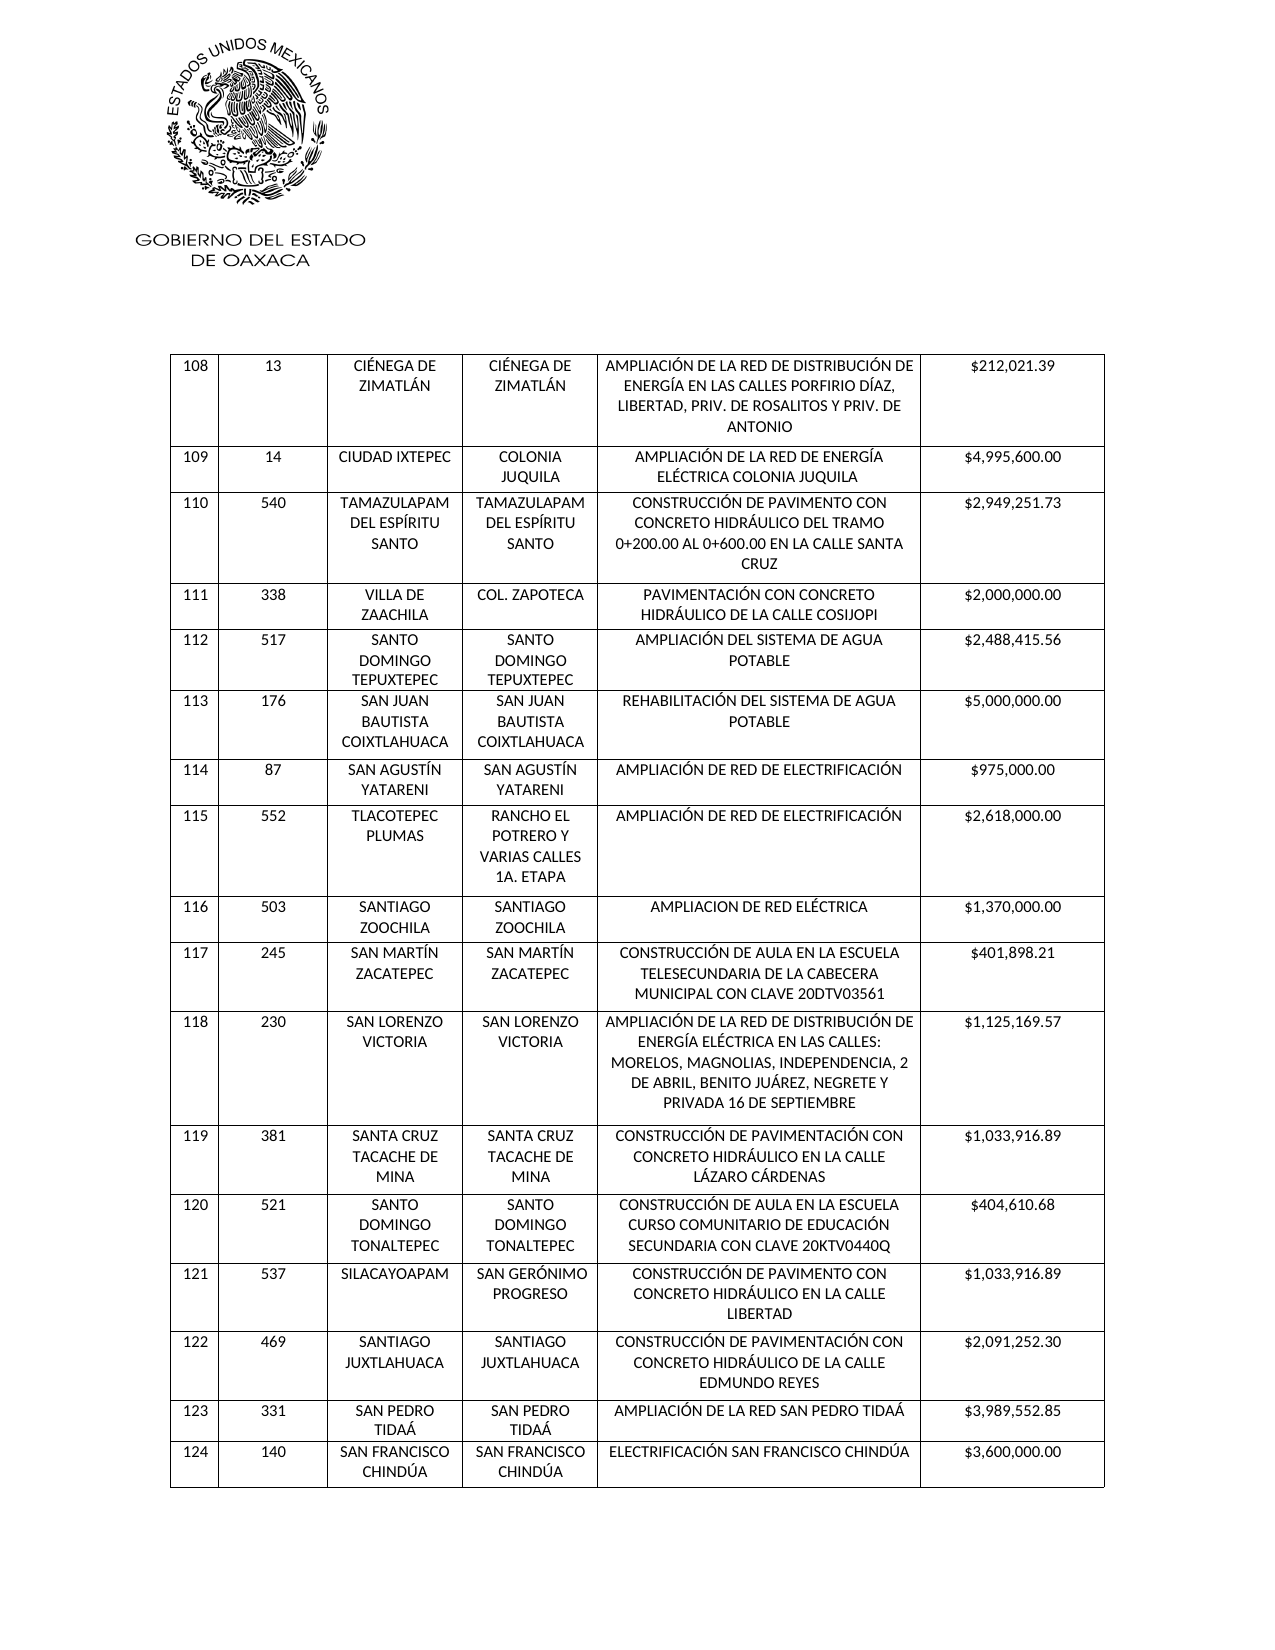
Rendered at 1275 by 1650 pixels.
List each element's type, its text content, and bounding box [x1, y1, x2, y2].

table_cell CONSTRUCCIÓN DE PAVIMENTO CON CONCRETO HIDRÁULICO DEL TRAMO 0+200.00 AL 0+600.00 EN LA CALLE SANTA CRUZ [598, 493, 920, 583]
table_cell CONSTRUCCIÓN DE PAVIMENTO CON CONCRETO HIDRÁULICO EN LA CALLE LIBERTAD [598, 1264, 920, 1331]
table_cell TLACOTEPEC PLUMAS [328, 806, 462, 896]
table_cell SAN JUAN BAUTISTA COIXTLAHUACA [463, 691, 597, 759]
table_cell REHABILITACIÓN DEL SISTEMA DE AGUA POTABLE [598, 691, 920, 759]
table_cell SAN MARTÍN ZACATEPEC [328, 943, 462, 1011]
table_cell 140 [219, 1442, 327, 1486]
table_cell 245 [219, 943, 327, 1011]
table_cell 552 [219, 806, 327, 896]
table_cell SANTO DOMINGO TONALTEPEC [328, 1195, 462, 1262]
table_cell $2,949,251.73 [921, 493, 1104, 583]
table_cell $2,488,415.56 [921, 630, 1104, 690]
table_cell SANTO DOMINGO TONALTEPEC [463, 1195, 597, 1262]
table_cell 176 [219, 691, 327, 759]
table_cell SANTO DOMINGO TEPUXTEPEC [328, 630, 462, 690]
table_cell AMPLIACIÓN DE LA RED DE DISTRIBUCIÓN DE ENERGÍA ELÉCTRICA EN LAS CALLES: MORELOS, MAGNOLIAS, INDEPENDENCIA, 2 DE ABRIL, BENITO JUÁREZ, NEGRETE Y PRIVADA 16 DE SEPTIEMBRE [598, 1012, 920, 1125]
table_cell $3,600,000.00 [921, 1442, 1104, 1486]
table_cell SANTO DOMINGO TEPUXTEPEC [463, 630, 597, 690]
picture [130, 32, 370, 272]
table_cell TAMAZULAPAM DEL ESPÍRITU SANTO [328, 493, 462, 583]
table_cell 14 [219, 447, 327, 492]
table_cell SAN JUAN BAUTISTA COIXTLAHUACA [328, 691, 462, 759]
table_cell AMPLIACIÓN DE RED DE ELECTRIFICACIÓN [598, 806, 920, 896]
table_cell CONSTRUCCIÓN DE AULA EN LA ESCUELA TELESECUNDARIA DE LA CABECERA MUNICIPAL CON CLAVE 20DTV03561 [598, 943, 920, 1011]
table_cell $1,125,169.57 [921, 1012, 1104, 1125]
table_cell SAN AGUSTÍN YATARENI [328, 760, 462, 805]
table_cell 118 [171, 1012, 218, 1125]
table_cell PAVIMENTACIÓN CON CONCRETO HIDRÁULICO DE LA CALLE COSIJOPI [598, 584, 920, 629]
table_cell SAN GERÓNIMO PROGRESO [463, 1264, 597, 1331]
table_cell AMPLIACIÓN DEL SISTEMA DE AGUA POTABLE [598, 630, 920, 690]
table_cell 117 [171, 943, 218, 1011]
table_cell CONSTRUCCIÓN DE PAVIMENTACIÓN CON CONCRETO HIDRÁULICO EN LA CALLE LÁZARO CÁRDENAS [598, 1126, 920, 1194]
table_cell SANTIAGO ZOOCHILA [328, 897, 462, 942]
table_cell 230 [219, 1012, 327, 1125]
table_cell 381 [219, 1126, 327, 1194]
table_cell $404,610.68 [921, 1195, 1104, 1262]
table_header AMPLIACIÓN DE LA RED DE DISTRIBUCIÓN DE ENERGÍA EN LAS CALLES PORFIRIO DÍAZ, LIBERTAD, PRIV. DE ROSALITOS Y PRIV. DE ANTONIO [598, 355, 920, 446]
table_cell AMPLIACIÓN DE RED DE ELECTRIFICACIÓN [598, 760, 920, 805]
table_cell 109 [171, 447, 218, 492]
table_cell 537 [219, 1264, 327, 1331]
table_cell SANTIAGO ZOOCHILA [463, 897, 597, 942]
table_cell SAN PEDRO TIDAÁ [328, 1401, 462, 1441]
table_cell SAN FRANCISCO CHINDÚA [463, 1442, 597, 1486]
table_cell $2,000,000.00 [921, 584, 1104, 629]
table_cell COL. ZAPOTECA [463, 584, 597, 629]
table_cell 338 [219, 584, 327, 629]
table_cell $401,898.21 [921, 943, 1104, 1011]
table_cell SAN MARTÍN ZACATEPEC [463, 943, 597, 1011]
table_cell 124 [171, 1442, 218, 1486]
table_cell 87 [219, 760, 327, 805]
table_cell RANCHO EL POTRERO Y VARIAS CALLES 1A. ETAPA [463, 806, 597, 896]
table_header 108 [171, 355, 218, 446]
table_header 13 [219, 355, 327, 446]
table_cell $975,000.00 [921, 760, 1104, 805]
table_cell $5,000,000.00 [921, 691, 1104, 759]
table_cell SANTIAGO JUXTLAHUACA [463, 1332, 597, 1400]
table_cell TAMAZULAPAM DEL ESPÍRITU SANTO [463, 493, 597, 583]
table_cell CONSTRUCCIÓN DE PAVIMENTACIÓN CON CONCRETO HIDRÁULICO DE LA CALLE EDMUNDO REYES [598, 1332, 920, 1400]
table_cell SAN LORENZO VICTORIA [328, 1012, 462, 1125]
table_cell CONSTRUCCIÓN DE AULA EN LA ESCUELA CURSO COMUNITARIO DE EDUCACIÓN SECUNDARIA CON CLAVE 20KTV0440Q [598, 1195, 920, 1262]
table_cell SANTA CRUZ TACACHE DE MINA [463, 1126, 597, 1194]
table_cell VILLA DE ZAACHILA [328, 584, 462, 629]
table_cell 331 [219, 1401, 327, 1441]
table_cell 540 [219, 493, 327, 583]
table_cell CIUDAD IXTEPEC [328, 447, 462, 492]
table_cell 521 [219, 1195, 327, 1262]
table_header CIÉNEGA DE ZIMATLÁN [328, 355, 462, 446]
table_cell 113 [171, 691, 218, 759]
table_cell ELECTRIFICACIÓN SAN FRANCISCO CHINDÚA [598, 1442, 920, 1486]
table_cell SANTIAGO JUXTLAHUACA [328, 1332, 462, 1400]
table_cell 111 [171, 584, 218, 629]
table_cell SAN PEDRO TIDAÁ [463, 1401, 597, 1441]
table_cell $2,091,252.30 [921, 1332, 1104, 1400]
table_cell 503 [219, 897, 327, 942]
table_cell 122 [171, 1332, 218, 1400]
table_cell COLONIA JUQUILA [463, 447, 597, 492]
table_cell $2,618,000.00 [921, 806, 1104, 896]
table_cell AMPLIACIÓN DE LA RED SAN PEDRO TIDAÁ [598, 1401, 920, 1441]
table_cell AMPLIACION DE RED ELÉCTRICA [598, 897, 920, 942]
table_cell SILACAYOAPAM [328, 1264, 462, 1331]
table_header CIÉNEGA DE ZIMATLÁN [463, 355, 597, 446]
table_cell $3,989,552.85 [921, 1401, 1104, 1441]
table_cell 121 [171, 1264, 218, 1331]
table_cell SAN FRANCISCO CHINDÚA [328, 1442, 462, 1486]
table_cell $1,033,916.89 [921, 1126, 1104, 1194]
table_cell 517 [219, 630, 327, 690]
table_cell 116 [171, 897, 218, 942]
table_cell SAN LORENZO VICTORIA [463, 1012, 597, 1125]
table_header $212,021.39 [921, 355, 1104, 446]
table_cell SANTA CRUZ TACACHE DE MINA [328, 1126, 462, 1194]
table_cell $1,033,916.89 [921, 1264, 1104, 1331]
table_cell $1,370,000.00 [921, 897, 1104, 942]
table_cell 112 [171, 630, 218, 690]
table_cell 114 [171, 760, 218, 805]
table_cell SAN AGUSTÍN YATARENI [463, 760, 597, 805]
table_cell 110 [171, 493, 218, 583]
table_cell 115 [171, 806, 218, 896]
table_cell 120 [171, 1195, 218, 1262]
table_cell 119 [171, 1126, 218, 1194]
table_cell 469 [219, 1332, 327, 1400]
table_cell $4,995,600.00 [921, 447, 1104, 492]
table_cell AMPLIACIÓN DE LA RED DE ENERGÍA ELÉCTRICA COLONIA JUQUILA [598, 447, 920, 492]
table_cell 123 [171, 1401, 218, 1441]
